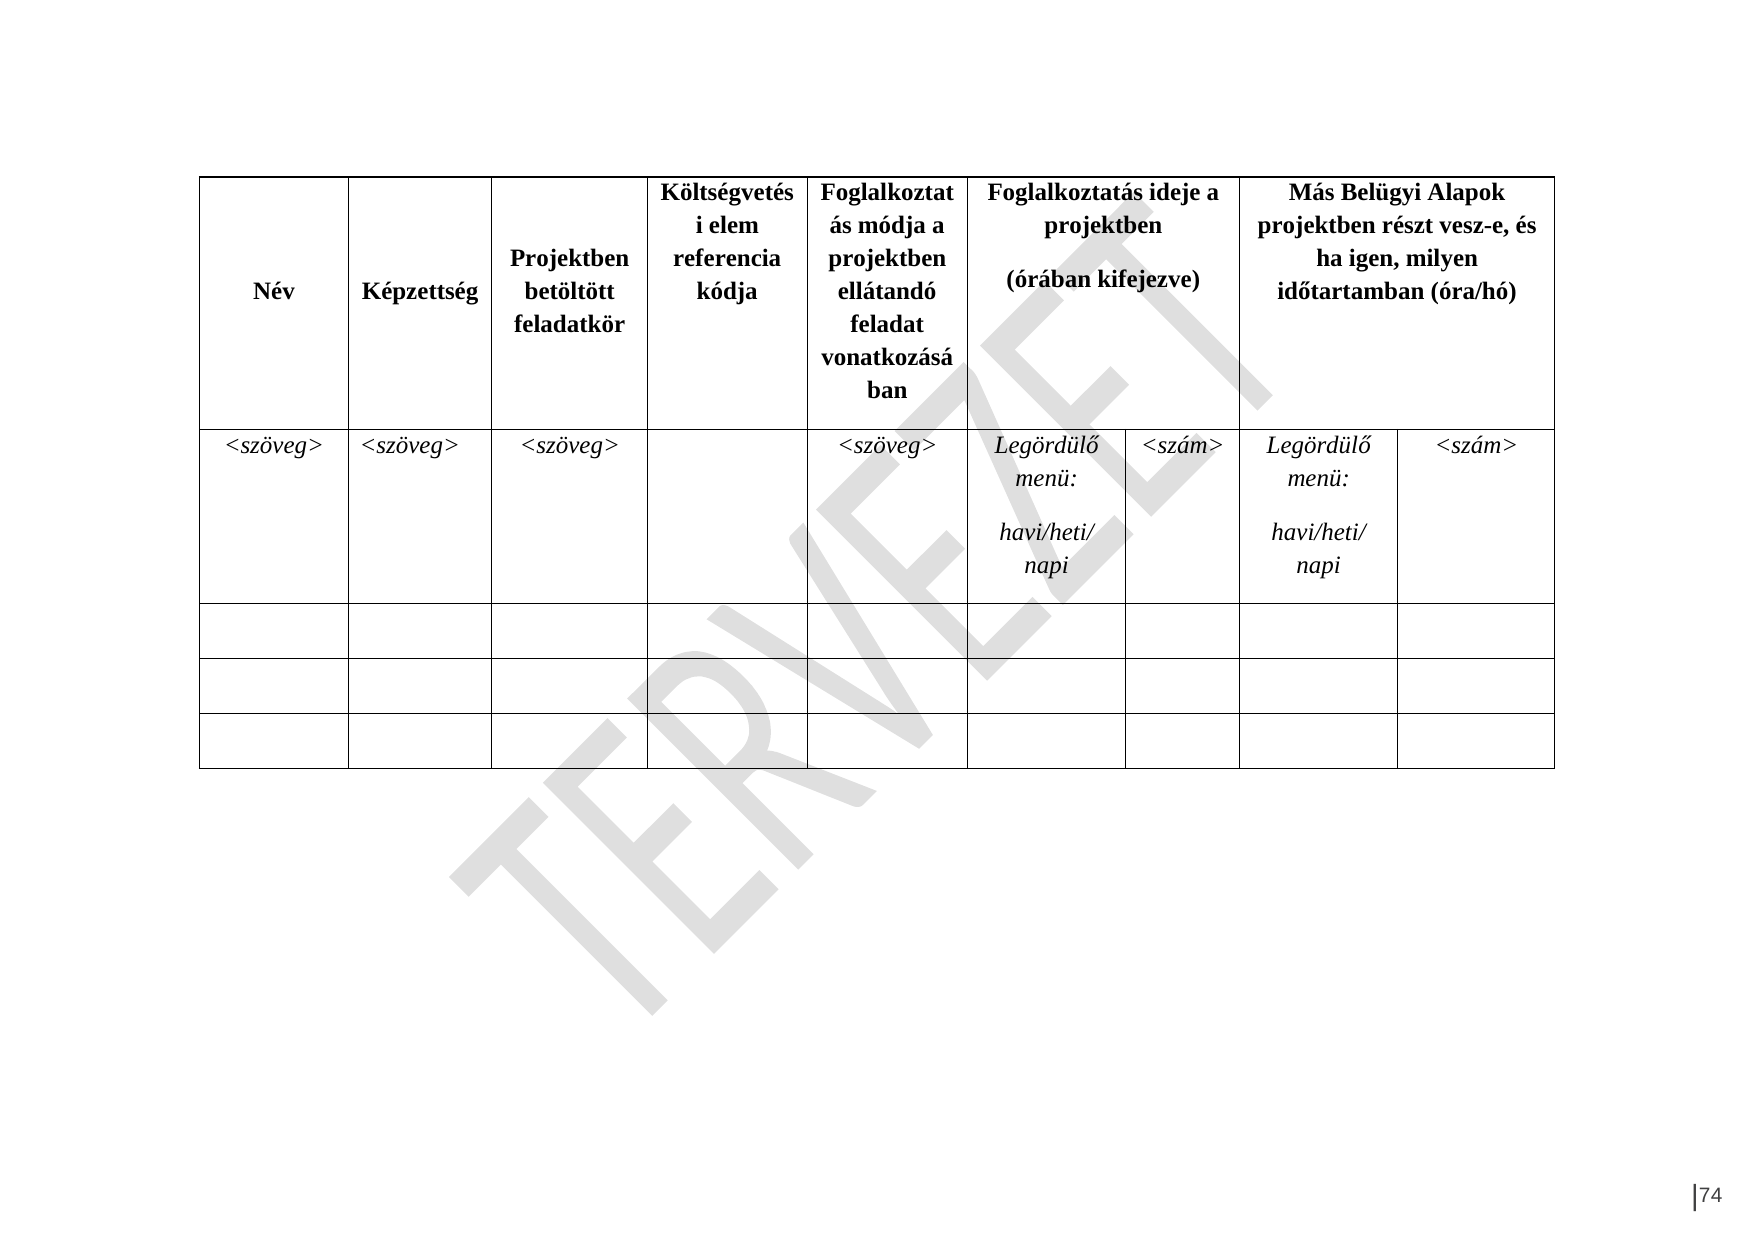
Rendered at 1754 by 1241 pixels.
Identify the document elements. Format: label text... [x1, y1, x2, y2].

table_cell Legördülő menü: havi/heti/napi [1240, 430, 1397, 603]
table_cell [1240, 714, 1397, 768]
table_cell [648, 430, 807, 603]
table_header Projektben betöltött feladatkör [492, 178, 647, 429]
table_cell [1398, 714, 1554, 768]
table_cell [648, 604, 807, 658]
table_cell [1126, 714, 1239, 768]
table_cell [200, 604, 348, 658]
table_cell [1240, 604, 1397, 658]
table_cell <szöveg> [200, 430, 348, 603]
table_cell <szöveg> [349, 430, 491, 603]
table_cell [349, 659, 491, 713]
table_cell [492, 714, 647, 768]
table_cell <szöveg> [492, 430, 647, 603]
table_header Név [200, 178, 348, 429]
table_cell [1398, 604, 1554, 658]
table_cell [808, 714, 967, 768]
table_cell [349, 604, 491, 658]
table_cell [349, 714, 491, 768]
table_cell [492, 604, 647, 658]
table_cell <szám> [1126, 430, 1239, 603]
table_cell [200, 659, 348, 713]
table_header Más Belügyi Alapok projektben részt vesz-e, és ha igen, milyen időtartamban (óra/hó) [1240, 178, 1554, 429]
table_header Költségvetési elem referencia kódja [648, 178, 807, 429]
table_cell [648, 659, 807, 713]
table_cell [968, 714, 1125, 768]
table_cell [200, 714, 348, 768]
table_cell [968, 604, 1125, 658]
table_cell Legördülő menü: havi/heti/napi [968, 430, 1125, 603]
table_header Foglalkoztatás ideje a projektben (órában kifejezve) [968, 178, 1239, 429]
table_cell [648, 714, 807, 768]
table_cell [1126, 604, 1239, 658]
table_cell [492, 659, 647, 713]
table_cell [1240, 659, 1397, 713]
table_cell [1126, 659, 1239, 713]
table_cell <szöveg> [808, 430, 967, 603]
table_header Foglalkoztatás módja a projektben ellátandó feladat vonatkozásában [808, 178, 967, 429]
table_cell [1398, 659, 1554, 713]
table_cell [808, 659, 967, 713]
table_cell [808, 604, 967, 658]
table_cell [968, 659, 1125, 713]
table_cell <szám> [1398, 430, 1554, 603]
table_header Képzettség [349, 178, 491, 429]
